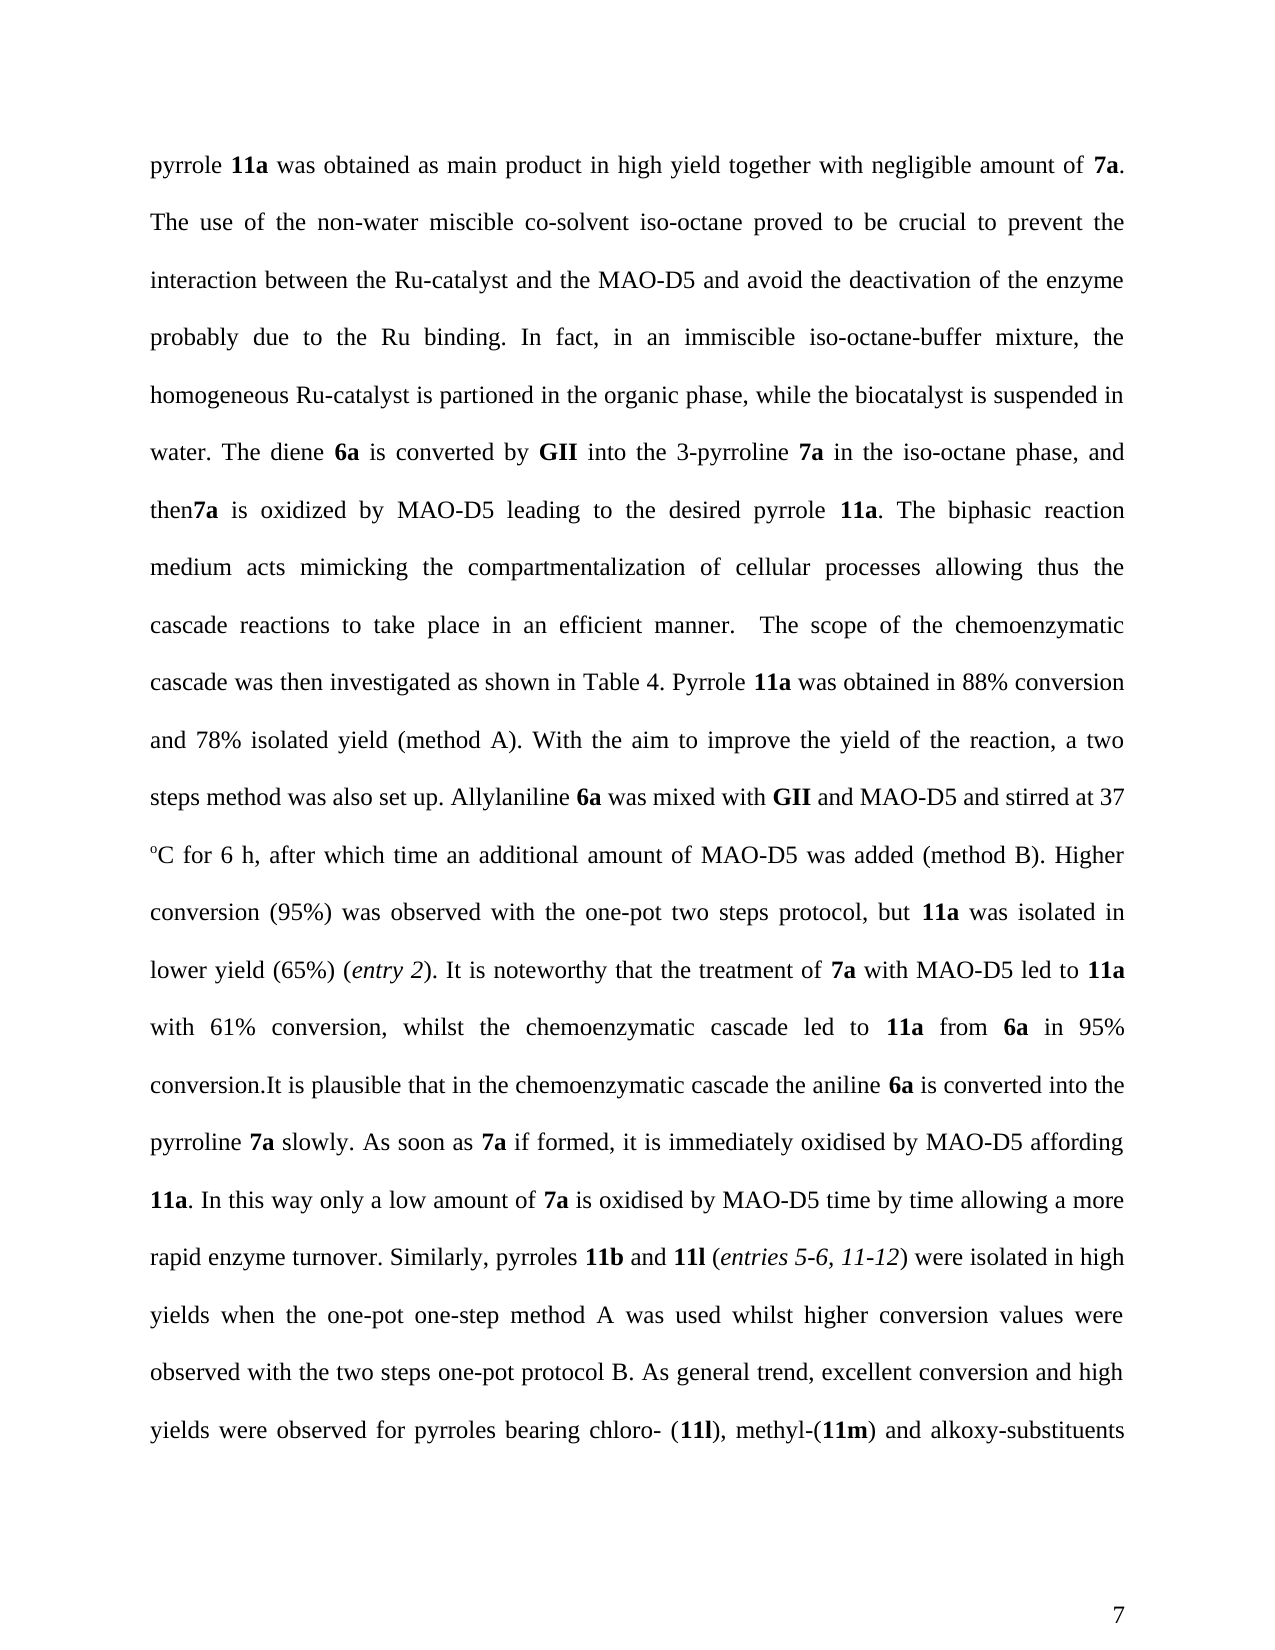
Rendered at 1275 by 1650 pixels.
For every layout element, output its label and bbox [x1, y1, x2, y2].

text [150, 150, 1125, 1444]
